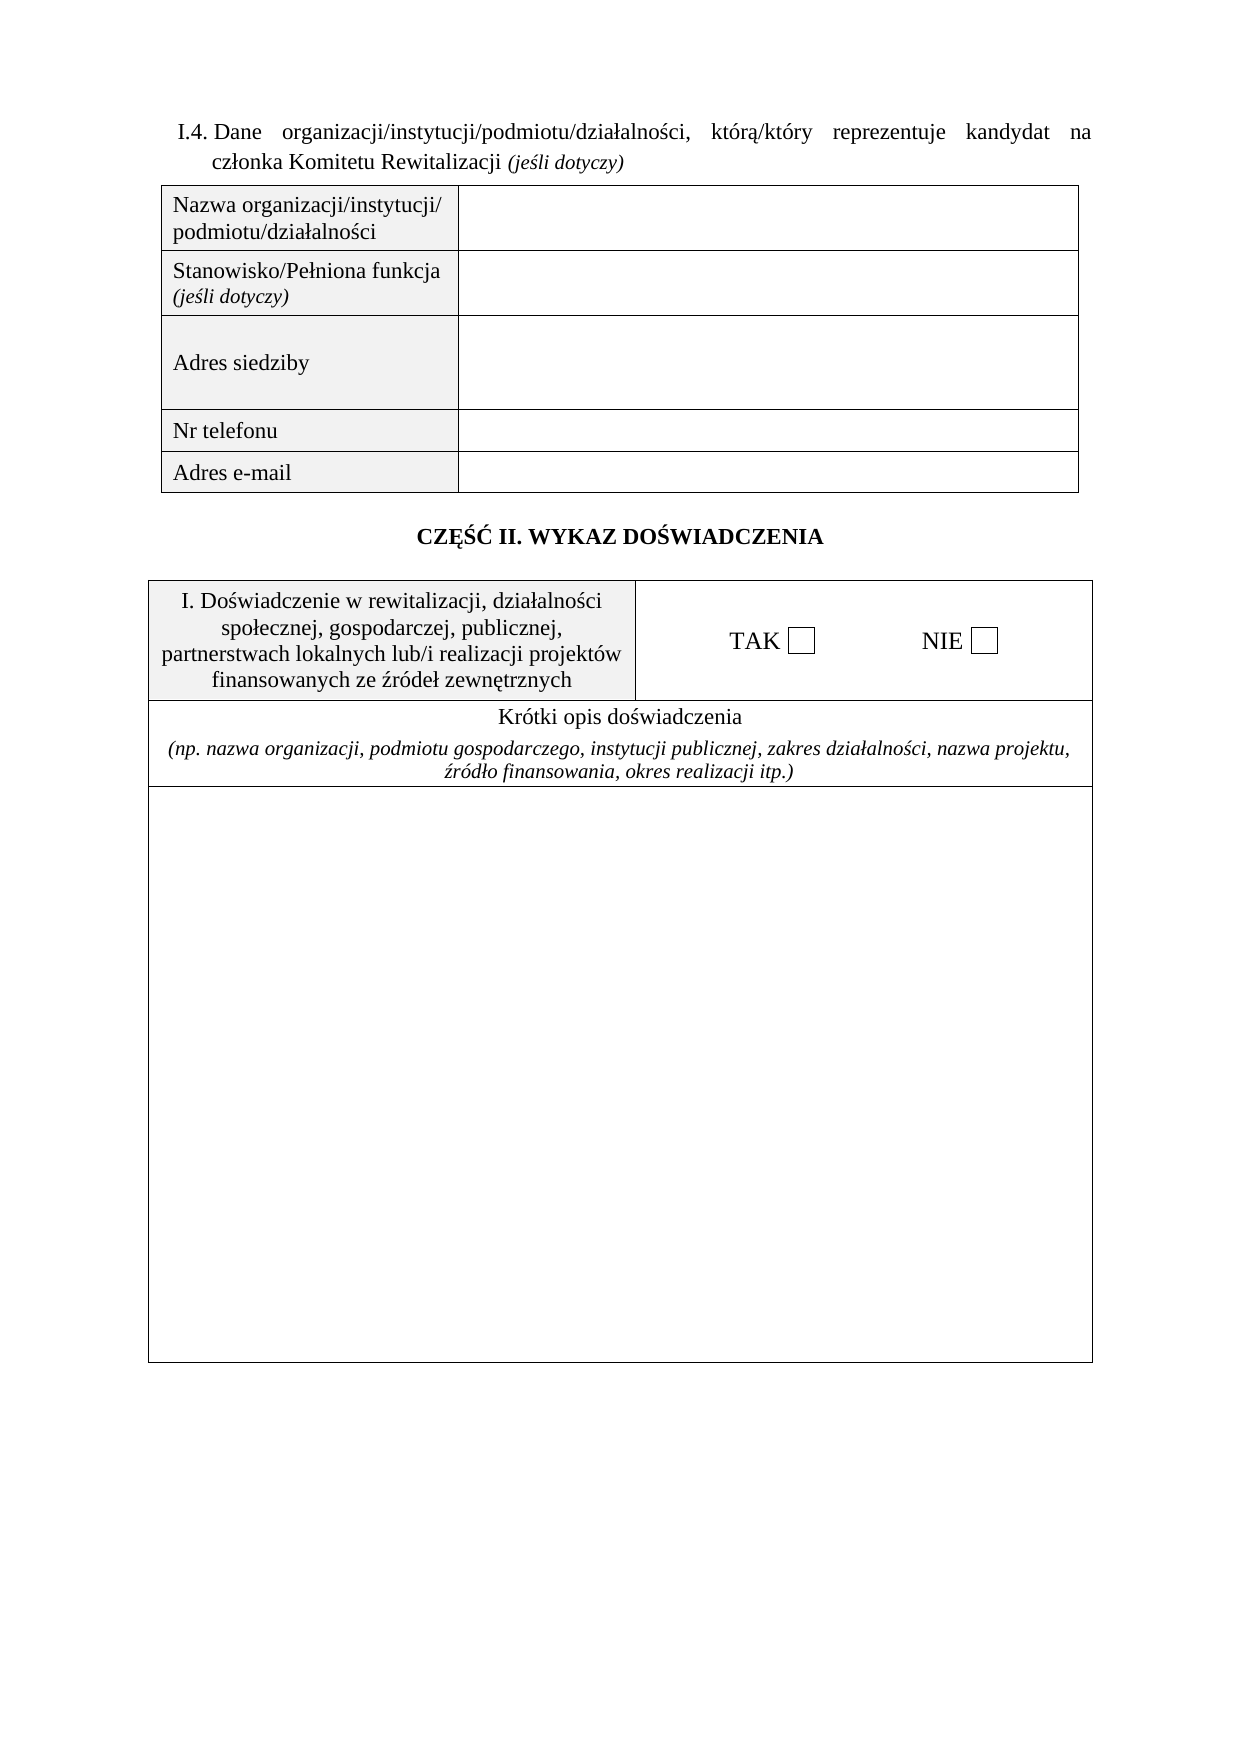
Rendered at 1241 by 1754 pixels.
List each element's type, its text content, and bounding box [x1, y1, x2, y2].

table_cell [459, 251, 1078, 315]
table_header I. Doświadczenie w rewitalizacji, działalności społecznej, gospodarczej, publicznej, partnerstwach lokalnych lub/i realizacji projektów finansowanych ze źródeł zewnętrznych [149, 581, 635, 699]
table_cell Stanowisko/Pełniona funkcja (jeśli dotyczy) [162, 251, 458, 315]
table_cell [149, 787, 1092, 1362]
table_header [459, 186, 1078, 250]
table_cell Krótki opis doświadczenia (np. nazwa organizacji, podmiotu gospodarczego, instytucji publicznej, zakres działalności, nazwa projektu, źródło finansowania, okres realizacji itp.) [149, 701, 1092, 786]
list I.4. Dane organizacji/instytucji/podmiotu/działalności, którą/który reprezentuje kandydat na członka Komitetu Rewitalizacji (jeśli dotyczy) [177, 118, 1092, 175]
table_cell Adres e-mail [162, 452, 458, 492]
table_cell Nr telefonu [162, 410, 458, 451]
table_cell [459, 410, 1078, 451]
table_header Nazwa organizacji/instytucji/ podmiotu/działalności [162, 186, 458, 250]
table_cell [459, 452, 1078, 492]
text CZĘŚĆ II. WYKAZ DOŚWIADCZENIA [148, 523, 1092, 549]
table_header TAK NIE [636, 581, 1092, 699]
table_cell [459, 316, 1078, 409]
table_cell Adres siedziby [162, 316, 458, 409]
